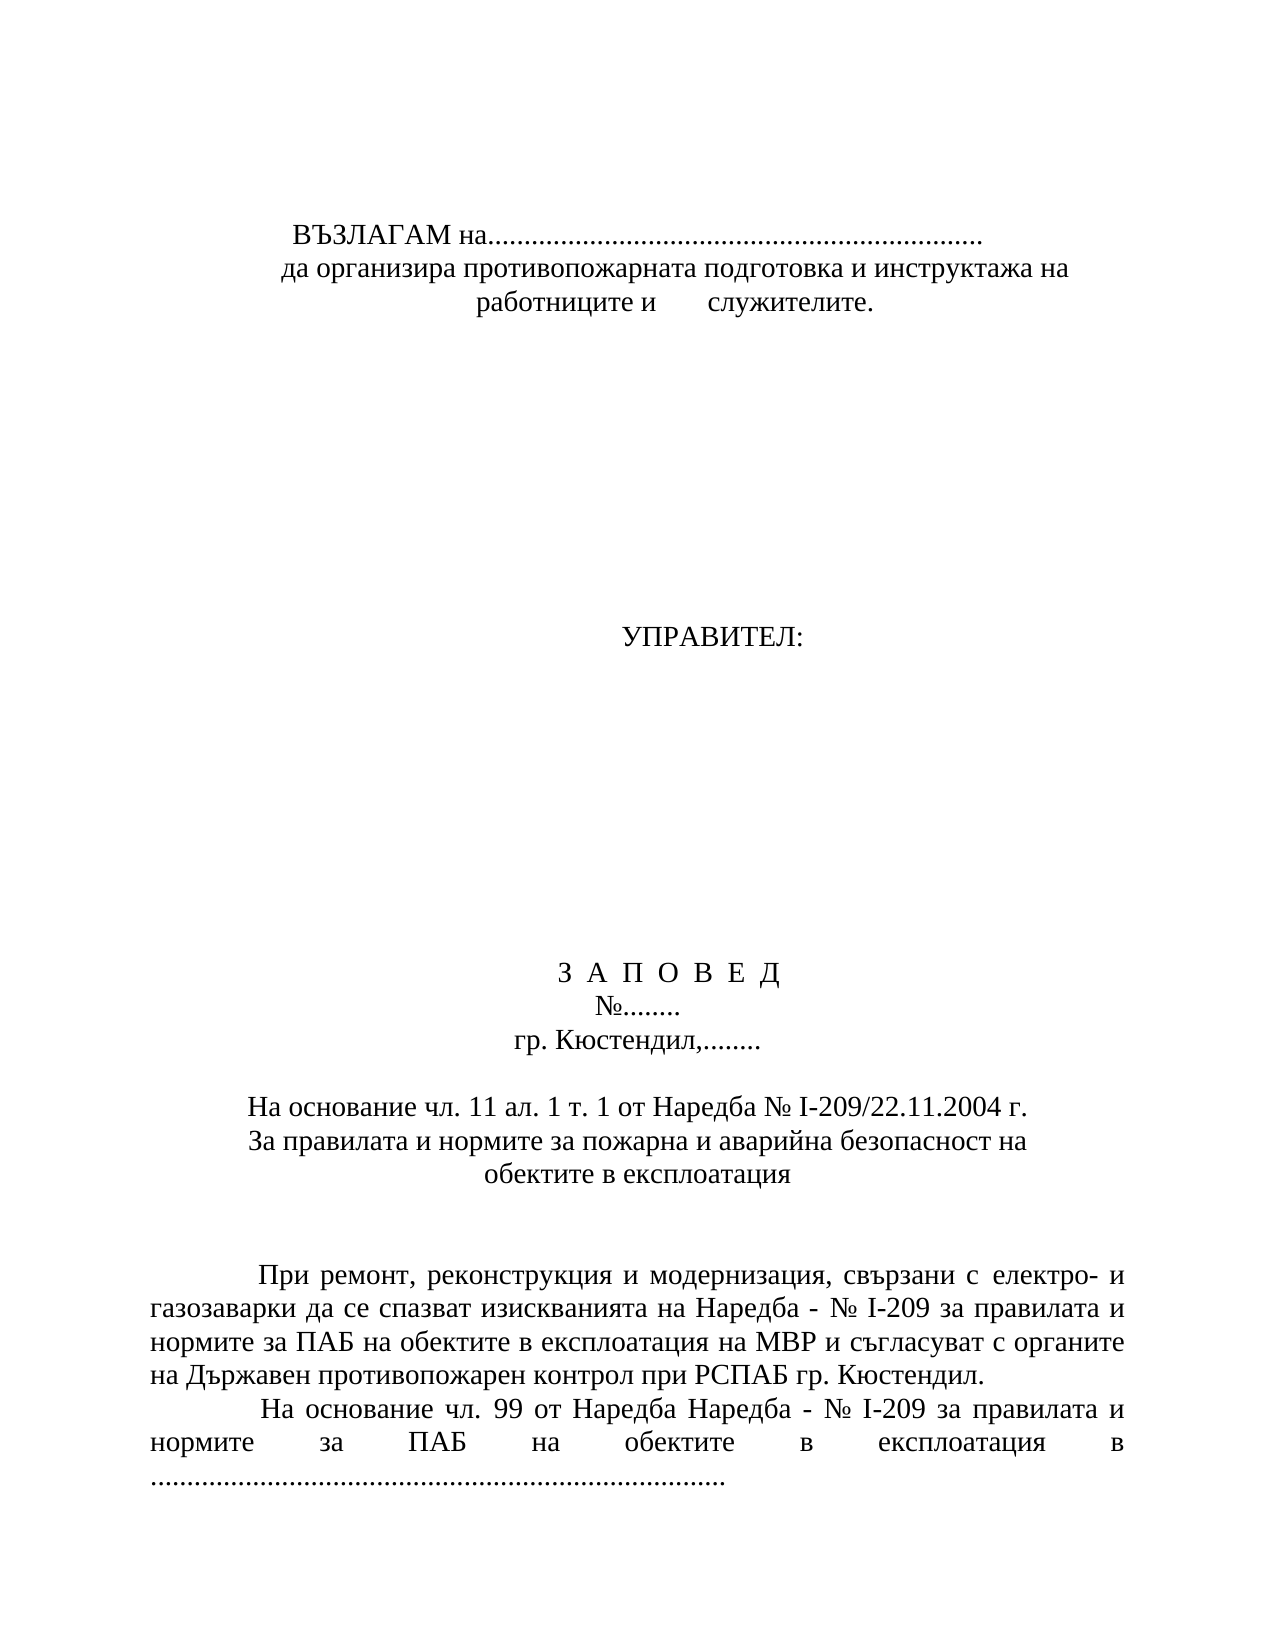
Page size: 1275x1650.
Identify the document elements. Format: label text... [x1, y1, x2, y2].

text При ремонт, реконструкция и модернизация, свързани с електро- и газозаварки да се спазват изискванията на Наредба - № I-209 за правилата и нормите за ПАБ на обектите в експлоатация на МВР и съгласуват с органите на Държавен противопожарен контрол при РСПАБ гр. Кюстендил. [150, 1257, 1125, 1391]
text ВЪЗЛАГАМ на.................................................................... [150, 217, 1125, 251]
text На основание чл. 11 ал. 1 т. 1 от Наредба № І-209/22.11.2004 г. [150, 1089, 1125, 1123]
text гр. Кюстендил,........ [150, 1022, 1125, 1056]
text УПРАВИТЕЛ: [225, 619, 1125, 653]
text да организира противопожарната подготовка и инструктажа на работниците и служителите. [225, 251, 1125, 318]
text №........ [150, 988, 1125, 1022]
text З А П О В Е Д [300, 955, 1125, 988]
text обектите в експлоатация [150, 1156, 1125, 1190]
text За правилата и нормите за пожарна и аварийна безопасност на [150, 1123, 1125, 1156]
text На основание чл. 99 от Наредба Наредба - № I-209 за правилата и нормите за ПАБ на обектите в експлоатация в ............................................................................... [150, 1391, 1125, 1492]
